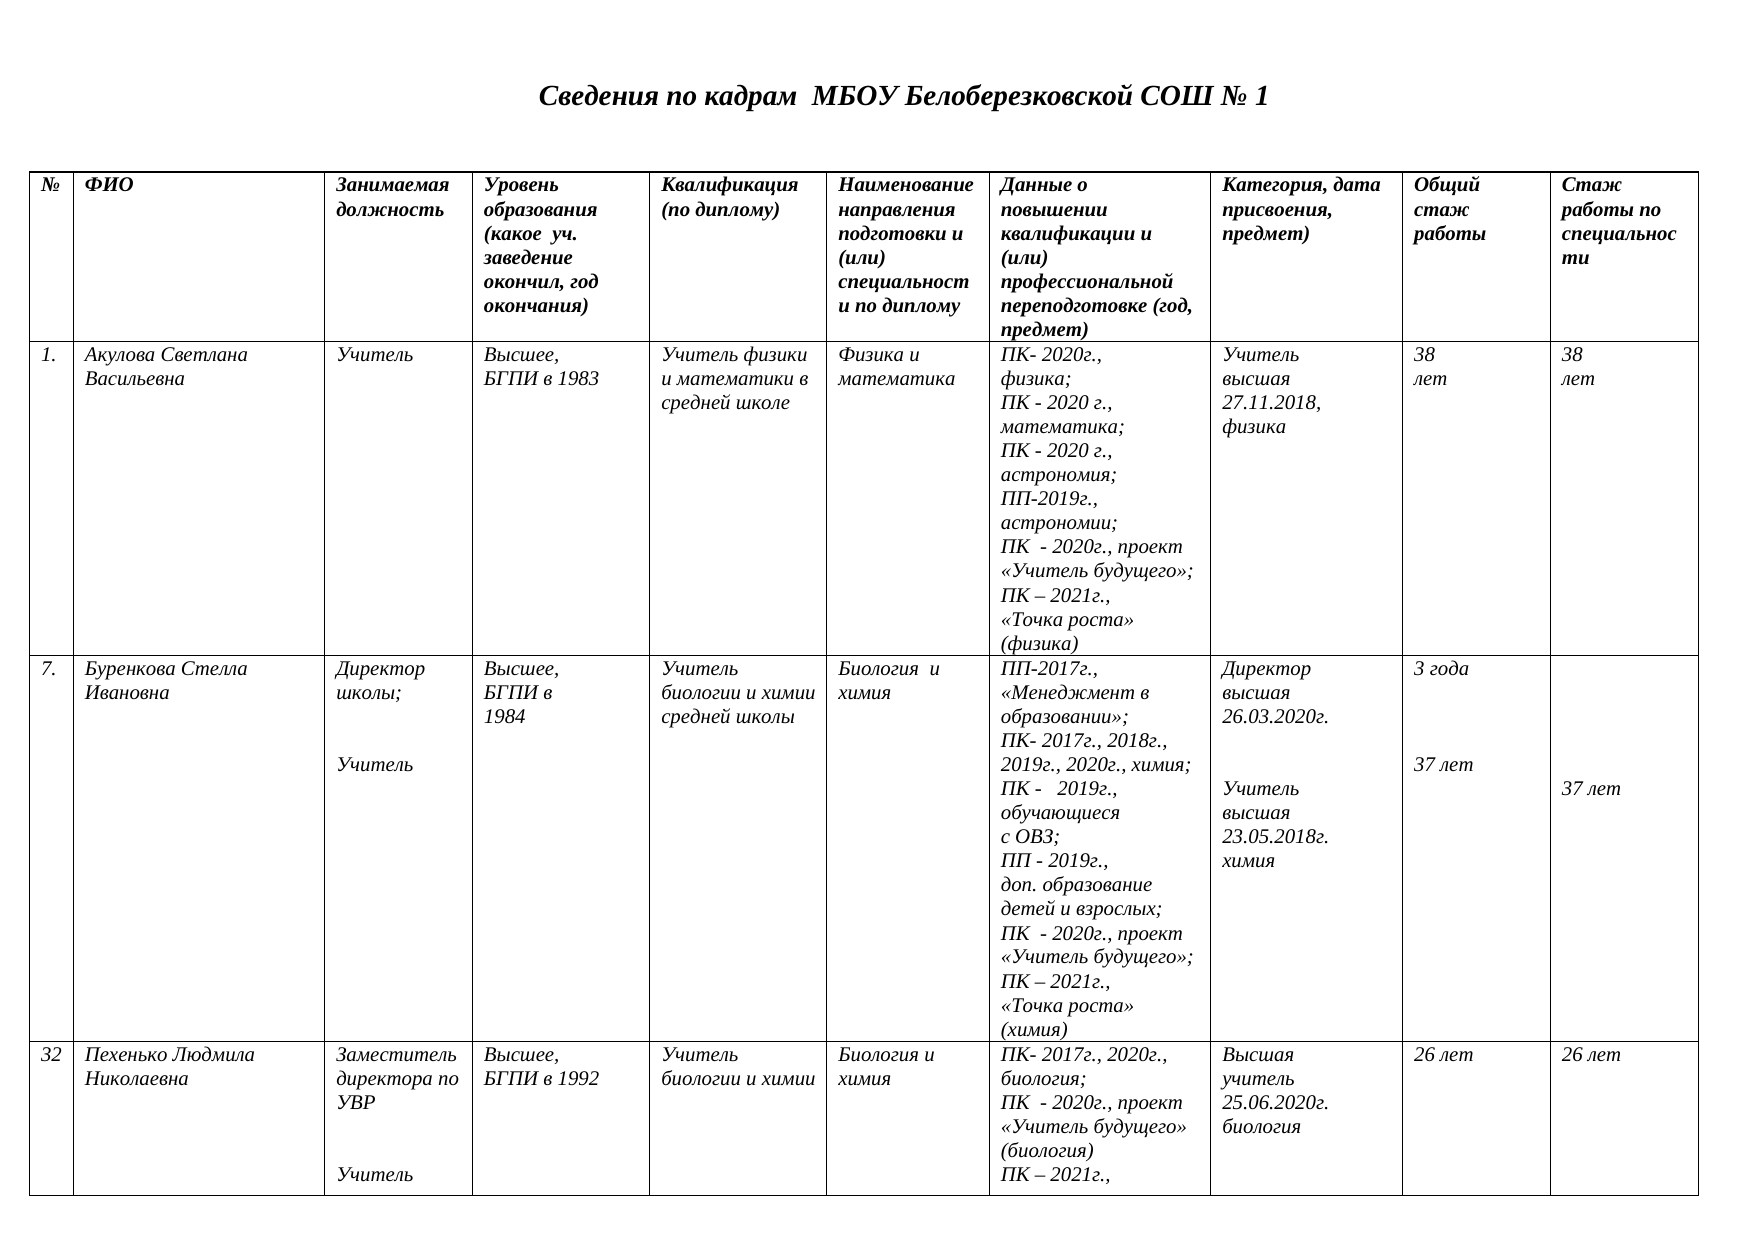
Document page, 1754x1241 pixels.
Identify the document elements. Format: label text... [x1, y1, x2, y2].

table_cell Акулова Светлана Васильевна [74, 342, 324, 655]
table_cell Учитель [325, 342, 472, 655]
table_cell Биология и химия [827, 656, 989, 1041]
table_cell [325, 1042, 472, 1195]
table_cell Высшее, БГПИ в 1984 [473, 656, 649, 1041]
table_header Стаж работы по специальности [1551, 173, 1698, 341]
table_cell ПК- 2020г., физика; ПК - 2020 г., математика; ПК - 2020 г., астрономия; ПП-2019г., астрономии; ПК - 2020г., проект «Учитель будущего»; ПК – 2021г., «Точка роста» (физика) [990, 342, 1210, 655]
table_cell Биология и химия [827, 1042, 989, 1195]
table_header Уровень образования (какое уч. заведение окончил, год окончания) [473, 173, 649, 341]
table_cell Учитель физики и математики в средней школе [650, 342, 826, 655]
table_cell Учитель биологии и химии средней школы [650, 656, 826, 1041]
table_cell 26 лет [1403, 1042, 1550, 1195]
table_cell 38 лет [1403, 342, 1550, 655]
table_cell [1211, 1042, 1402, 1195]
table_cell Учитель высшая 27.11.2018, физика [1211, 342, 1402, 655]
table_cell 3 года 37 лет [1403, 656, 1550, 1041]
table_cell Директор высшая 26.03.2020г. Учитель высшая 23.05.2018г. химия [1211, 656, 1402, 1041]
table_header № [30, 173, 73, 341]
table_cell Буренкова Стелла Ивановна [74, 656, 324, 1041]
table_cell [990, 1042, 1210, 1195]
table_header Квалификация (по диплому) [650, 173, 826, 341]
table_cell Физика и математика [827, 342, 989, 655]
table_cell Высшее, БГПИ в 1983 [473, 342, 649, 655]
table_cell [74, 1042, 324, 1195]
table_header Данные о повышении квалификации и (или) профессиональной переподготовке (год, предмет) [990, 173, 1210, 341]
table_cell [650, 1042, 826, 1195]
table_cell ПП-2017г., «Менеджмент в образовании»; ПК- 2017г., 2018г., 2019г., 2020г., химия; ПК - 2019г., обучающиеся с ОВЗ; ПП - 2019г., доп. образование детей и взрослых; ПК - 2020г., проект «Учитель будущего»; ПК – 2021г., «Точка роста» (химия) [990, 656, 1210, 1041]
table_cell 37 лет [1551, 656, 1698, 1041]
table_header Занимаемая должность [325, 173, 472, 341]
table_header Наименование направления подготовки и (или) специальности по диплому [827, 173, 989, 341]
table_cell 1. [30, 342, 73, 655]
table_cell 38 лет [1551, 342, 1698, 655]
table_header Категория, дата присвоения, предмет) [1211, 173, 1402, 341]
table_cell 32 [30, 1042, 73, 1195]
table_header ФИО [74, 173, 324, 341]
table_cell Высшее, БГПИ в 1992 [473, 1042, 649, 1195]
table_cell 7. [30, 656, 73, 1041]
text Сведения по кадрам МБОУ Белоберезковской СОШ № 1 [118, 78, 1683, 111]
table_cell 26 лет [1551, 1042, 1698, 1195]
table_cell Директор школы; Учитель [325, 656, 472, 1041]
table_header Общий стаж работы [1403, 173, 1550, 341]
